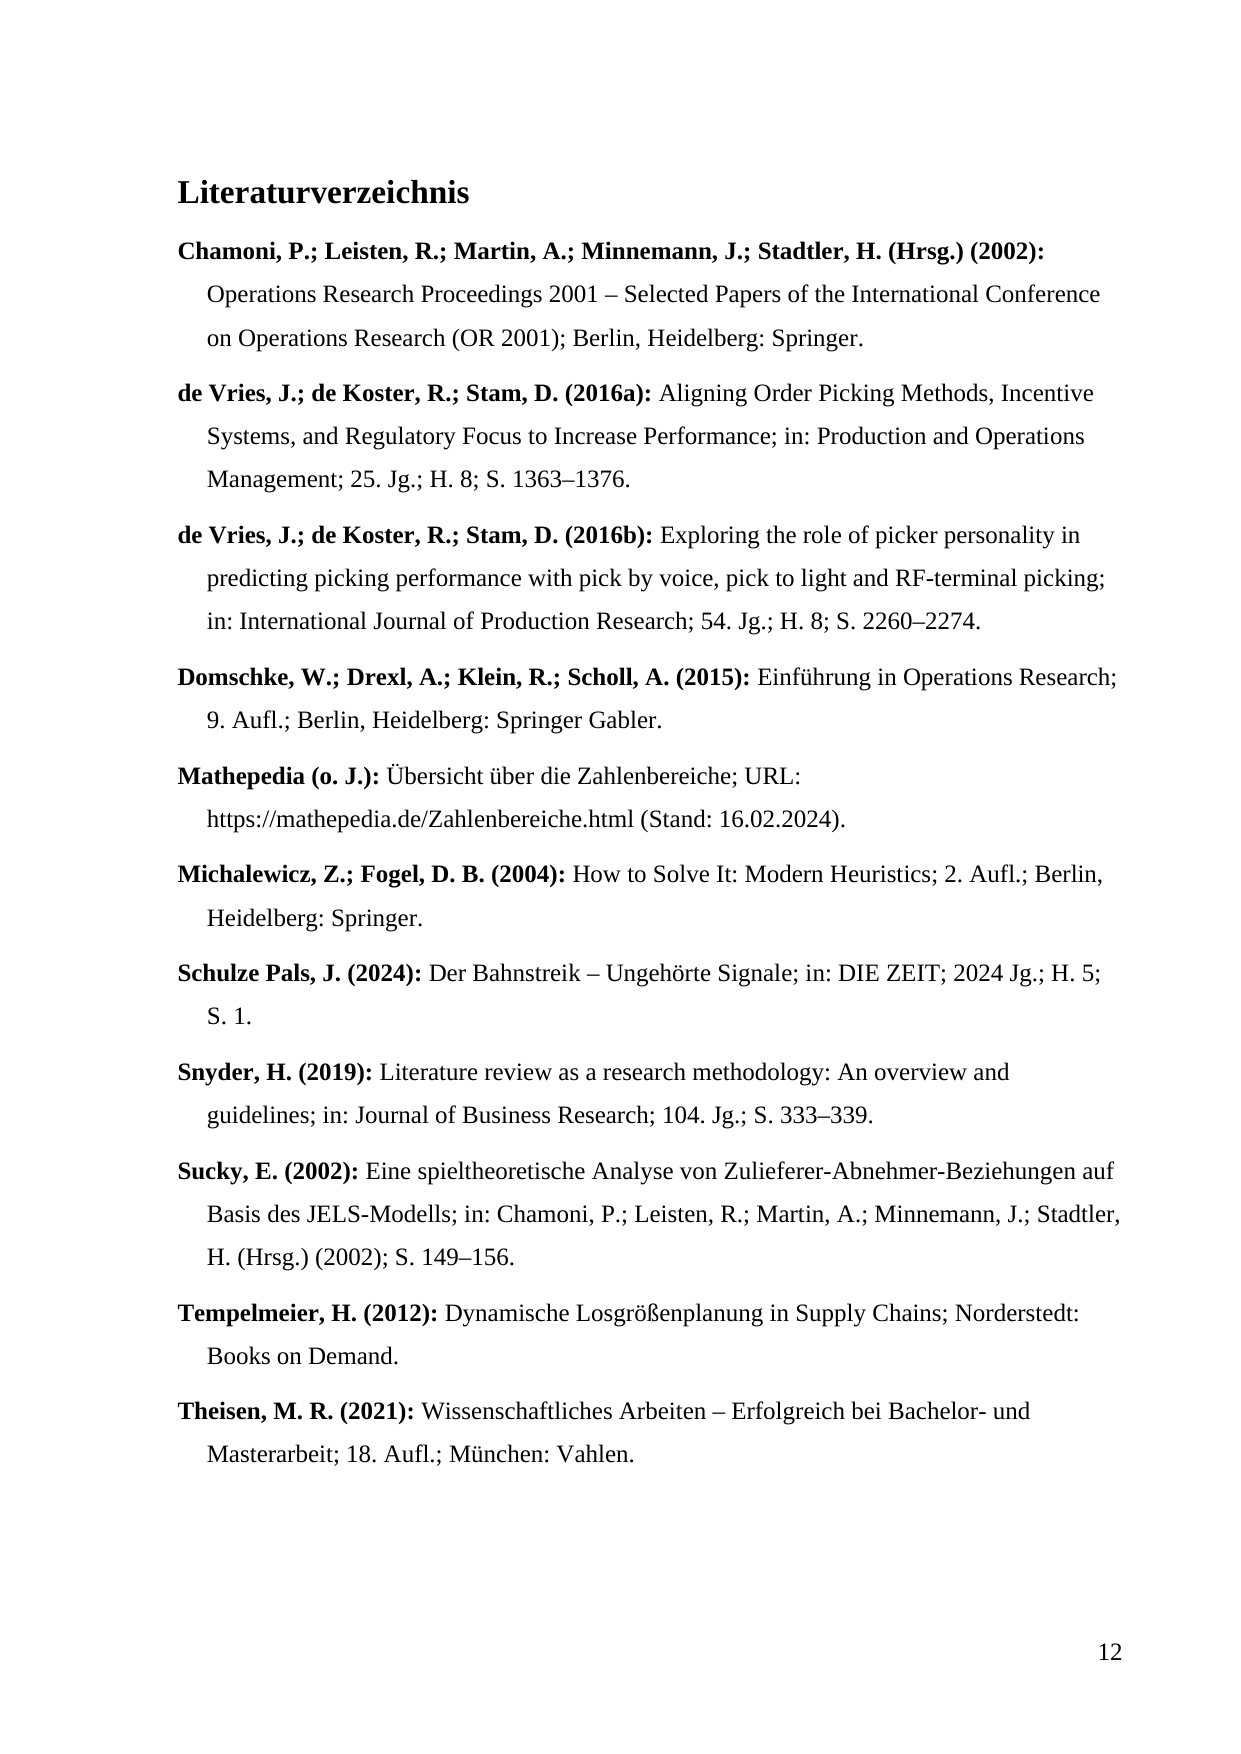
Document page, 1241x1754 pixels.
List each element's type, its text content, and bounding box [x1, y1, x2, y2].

text Snyder, H. (2019): Literature review as a research methodology: An overview and guidelines; in: Journal of Business Research; 104. Jg.; S. 333–339. [177, 1057, 1122, 1129]
text Tempelmeier, H. (2012): Dynamische Losgrößenplanung in Supply Chains; Norderstedt: Books on Demand. [177, 1298, 1122, 1369]
text Theisen, M. R. (2021): Wissenschaftliches Arbeiten – Erfolgreich bei Bachelor- und Masterarbeit; 18. Aufl.; München: Vahlen. [177, 1396, 1122, 1468]
text de Vries, J.; de Koster, R.; Stam, D. (2016a): Aligning Order Picking Methods, Incentive Systems, and Regulatory Focus to Increase Performance; in: Production and Operations Management; 25. Jg.; H. 8; S. 1363–1376. [177, 378, 1122, 493]
text Michalewicz, Z.; Fogel, D. B. (2004): How to Solve It: Modern Heuristics; 2. Aufl.; Berlin, Heidelberg: Springer. [177, 859, 1122, 931]
text Sucky, E. (2002): Eine spieltheoretische Analyse von Zulieferer-Abnehmer-Beziehungen auf Basis des JELS-Modells; in: Chamoni, P.; Leisten, R.; Martin, A.; Minnemann, J.; Stadtler, H. (Hrsg.) (2002); S. 149–156. [177, 1156, 1122, 1271]
text de Vries, J.; de Koster, R.; Stam, D. (2016b): Exploring the role of picker personality in predicting picking performance with pick by voice, pick to light and RF-terminal picking; in: International Journal of Production Research; 54. Jg.; H. 8; S. 2260–2274. [177, 520, 1122, 635]
text Mathepedia (o. J.): Übersicht über die Zahlenbereiche; URL: https://mathepedia.de/Zahlenbereiche.html (Stand: 16.02.2024). [177, 761, 1122, 833]
text Chamoni, P.; Leisten, R.; Martin, A.; Minnemann, J.; Stadtler, H. (Hrsg.) (2002): Operations Research Proceedings 2001 – Selected Papers of the International Conference on Operations Research (OR 2001); Berlin, Heidelberg: Springer. [177, 236, 1122, 351]
text Domschke, W.; Drexl, A.; Klein, R.; Scholl, A. (2015): Einführung in Operations Research; 9. Aufl.; Berlin, Heidelberg: Springer Gabler. [177, 662, 1122, 734]
text Schulze Pals, J. (2024): Der Bahnstreik – Ungehörte Signale; in: DIE ZEIT; 2024 Jg.; H. 5; S. 1. [177, 958, 1122, 1030]
text Literaturverzeichnis [177, 173, 1122, 211]
